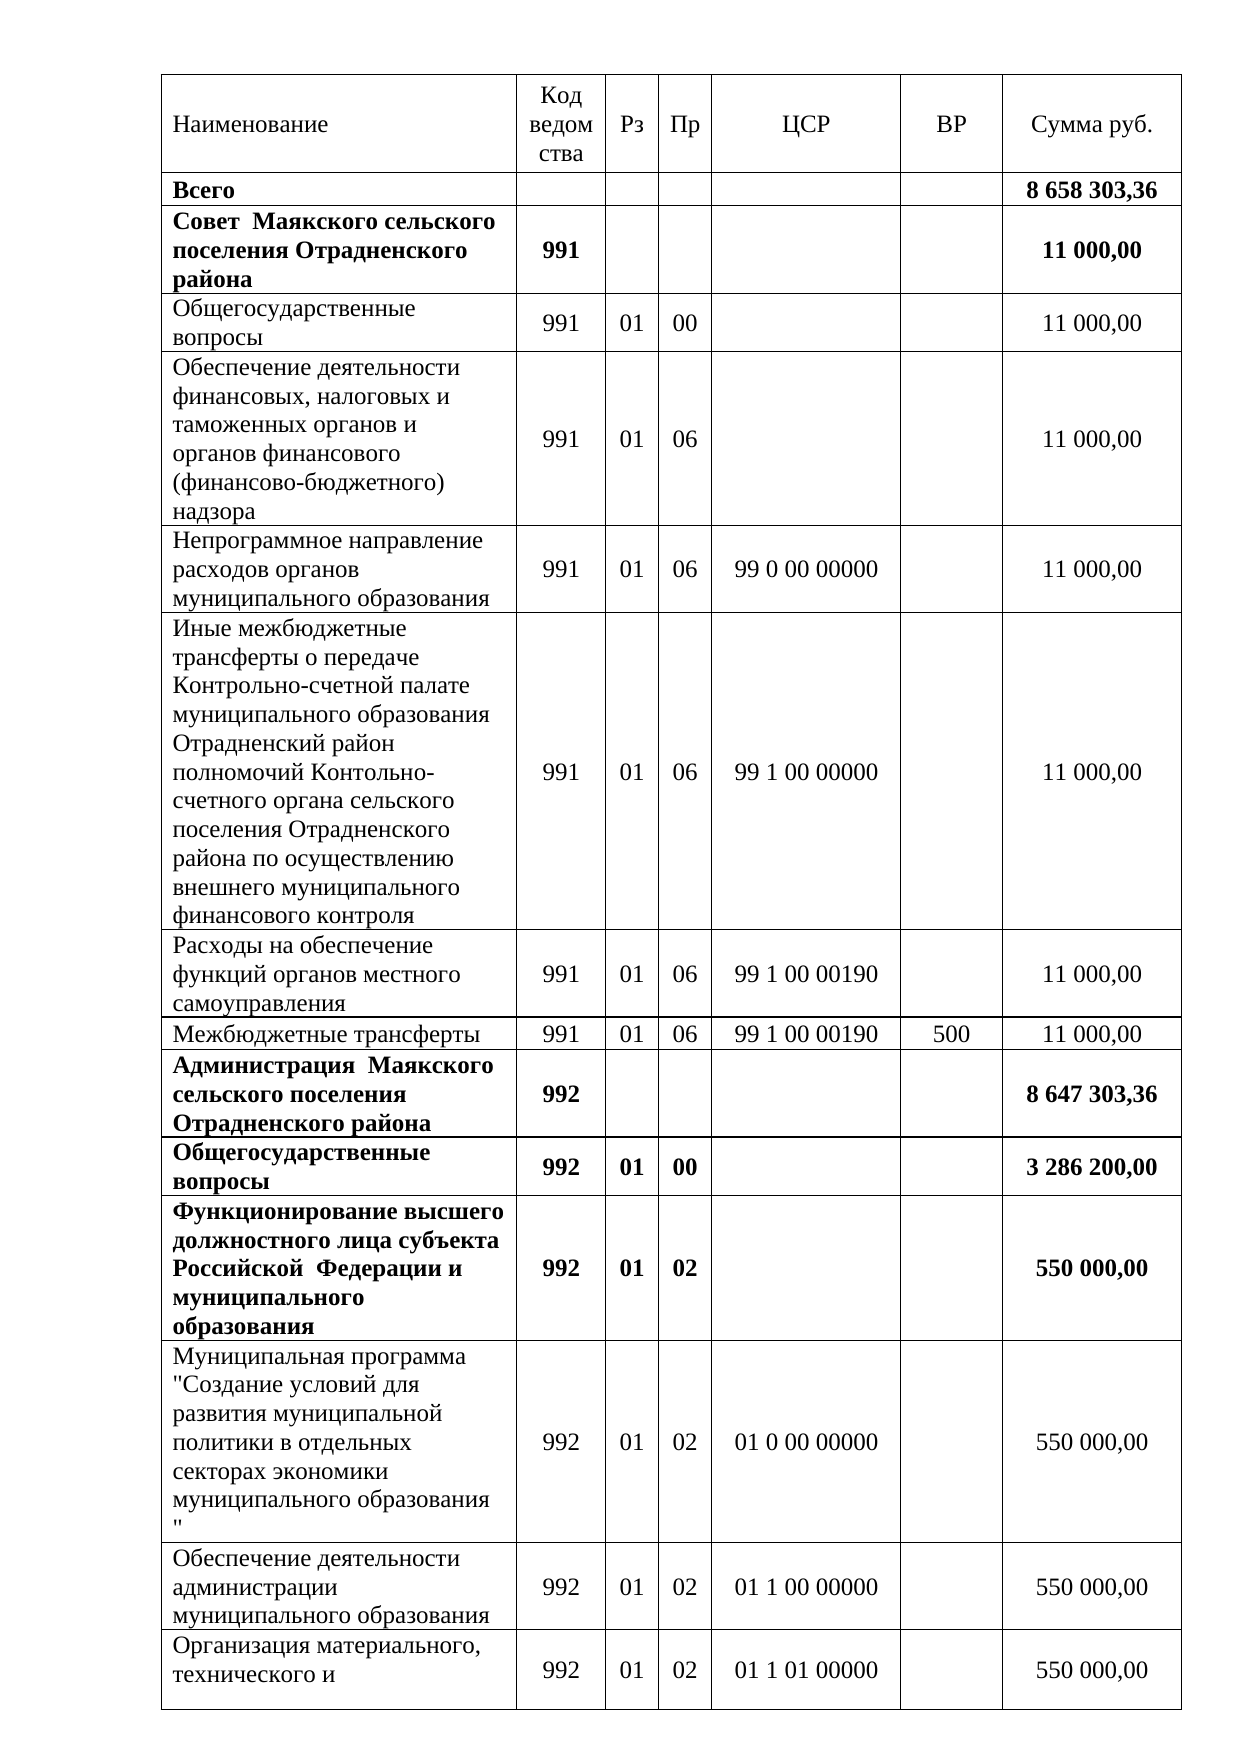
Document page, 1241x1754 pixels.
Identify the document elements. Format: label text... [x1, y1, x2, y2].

table_cell 992 [517, 1543, 605, 1629]
table_cell 00 [659, 1138, 711, 1195]
table_cell 550 000,00 [1003, 1543, 1181, 1629]
table_cell 06 [659, 1018, 711, 1049]
table_cell 01 [606, 1630, 658, 1708]
table_cell 99 0 00 00000 [712, 526, 900, 612]
table_cell 11 000,00 [1003, 294, 1181, 351]
table_cell 02 [659, 1543, 711, 1629]
table_cell 500 [901, 1018, 1002, 1049]
table_cell Всего [162, 173, 516, 205]
table_cell [901, 1543, 1002, 1629]
table_cell Непрограммное направление расходов органов муниципального образования [162, 526, 516, 612]
table_cell [901, 930, 1002, 1016]
table_cell Рз [606, 75, 658, 172]
table_cell ВР [901, 75, 1002, 172]
table_cell Функционирование высшего должностного лица субъекта Российской Федерации и муниципального образования [162, 1196, 516, 1340]
table_cell 3 286 200,00 [1003, 1138, 1181, 1195]
table_cell [901, 352, 1002, 524]
table_cell [712, 1138, 900, 1195]
table_cell [901, 1630, 1002, 1708]
table_cell 01 1 01 00000 [712, 1630, 900, 1708]
table_cell Общегосударственные вопросы [162, 294, 516, 351]
table_cell 991 [517, 930, 605, 1016]
table_cell 8 647 303,36 [1003, 1050, 1181, 1136]
table_cell 11 000,00 [1003, 613, 1181, 929]
table_cell 01 1 00 00000 [712, 1543, 900, 1629]
table_cell 992 [517, 1630, 605, 1708]
table_cell 991 [517, 206, 605, 292]
table_cell [659, 173, 711, 205]
table_cell ЦСР [712, 75, 900, 172]
table_cell 01 [606, 1341, 658, 1542]
table_cell Сумма руб. [1003, 75, 1181, 172]
table_cell 06 [659, 352, 711, 524]
table_cell 01 [606, 1196, 658, 1340]
table_cell 11 000,00 [1003, 930, 1181, 1016]
table_cell [901, 206, 1002, 292]
table_cell [606, 206, 658, 292]
table_cell [712, 352, 900, 524]
table_cell 992 [517, 1341, 605, 1542]
table_cell 991 [517, 352, 605, 524]
table_cell [712, 1050, 900, 1136]
table_cell 99 1 00 00190 [712, 930, 900, 1016]
table_cell 11 000,00 [1003, 352, 1181, 524]
table_cell [606, 1050, 658, 1136]
table_cell 991 [517, 526, 605, 612]
table_cell Общегосударственные вопросы [162, 1138, 516, 1195]
table_cell 02 [659, 1630, 711, 1708]
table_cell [162, 1630, 516, 1708]
table_cell [901, 526, 1002, 612]
table_cell 01 [606, 352, 658, 524]
table_cell Обеспечение деятельности администрации муниципального образования [162, 1543, 516, 1629]
table_cell [901, 1341, 1002, 1542]
table_cell 550 000,00 [1003, 1630, 1181, 1708]
table_cell 00 [659, 294, 711, 351]
table_cell 01 [606, 1543, 658, 1629]
table_cell [606, 173, 658, 205]
table_cell [712, 173, 900, 205]
table_cell [659, 206, 711, 292]
table_cell Межбюджетные трансферты [162, 1018, 516, 1049]
table_cell [712, 1196, 900, 1340]
table_cell [901, 613, 1002, 929]
table_cell 550 000,00 [1003, 1196, 1181, 1340]
table_cell 99 1 00 00190 [712, 1018, 900, 1049]
table_cell 01 [606, 526, 658, 612]
table_cell 991 [517, 1018, 605, 1049]
table_cell Иные межбюджетные трансферты о передаче Контрольно-счетной палате муниципального образования Отрадненский район полномочий Контольно-счетного органа сельского поселения Отрадненского района по осуществлению внешнего муниципального финансового контроля [162, 613, 516, 929]
table_cell Код ведомства [517, 75, 605, 172]
table_cell 992 [517, 1138, 605, 1195]
table_cell Обеспечение деятельности финансовых, налоговых и таможенных органов и органов финансового (финансово-бюджетного) надзора [162, 352, 516, 524]
table_cell 992 [517, 1050, 605, 1136]
table_cell 11 000,00 [1003, 526, 1181, 612]
table_cell 01 [606, 1018, 658, 1049]
table_cell 01 [606, 613, 658, 929]
table_cell 991 [517, 613, 605, 929]
table_cell [901, 1138, 1002, 1195]
table_cell Пр [659, 75, 711, 172]
table_cell 02 [659, 1341, 711, 1542]
table_cell 06 [659, 526, 711, 612]
table_cell 991 [517, 294, 605, 351]
table_cell 01 [606, 1138, 658, 1195]
table_cell 06 [659, 930, 711, 1016]
table_cell 01 [606, 930, 658, 1016]
table_cell 992 [517, 1196, 605, 1340]
table_cell Совет Маякского сельского поселения Отрадненского района [162, 206, 516, 292]
table_cell 550 000,00 [1003, 1341, 1181, 1542]
table_cell 8 658 303,36 [1003, 173, 1181, 205]
table_cell 01 0 00 00000 [712, 1341, 900, 1542]
table_cell 99 1 00 00000 [712, 613, 900, 929]
table_cell [659, 1050, 711, 1136]
table_cell Расходы на обеспечение функций органов местного самоуправления [162, 930, 516, 1016]
table_cell [901, 1050, 1002, 1136]
table_cell [517, 173, 605, 205]
table_cell Муниципальная программа "Создание условий для развития муниципальной политики в отдельных секторах экономики муниципального образования " [162, 1341, 516, 1542]
table_cell [901, 294, 1002, 351]
table_cell [901, 173, 1002, 205]
table_cell Администрация Маякского сельского поселения Отрадненского района [162, 1050, 516, 1136]
table_cell [712, 206, 900, 292]
table_cell 01 [606, 294, 658, 351]
table_cell 02 [659, 1196, 711, 1340]
table_cell 11 000,00 [1003, 206, 1181, 292]
table_cell [712, 294, 900, 351]
table_cell [901, 1196, 1002, 1340]
table_cell Наименование [162, 75, 516, 172]
table_cell 06 [659, 613, 711, 929]
table_cell 11 000,00 [1003, 1018, 1181, 1049]
